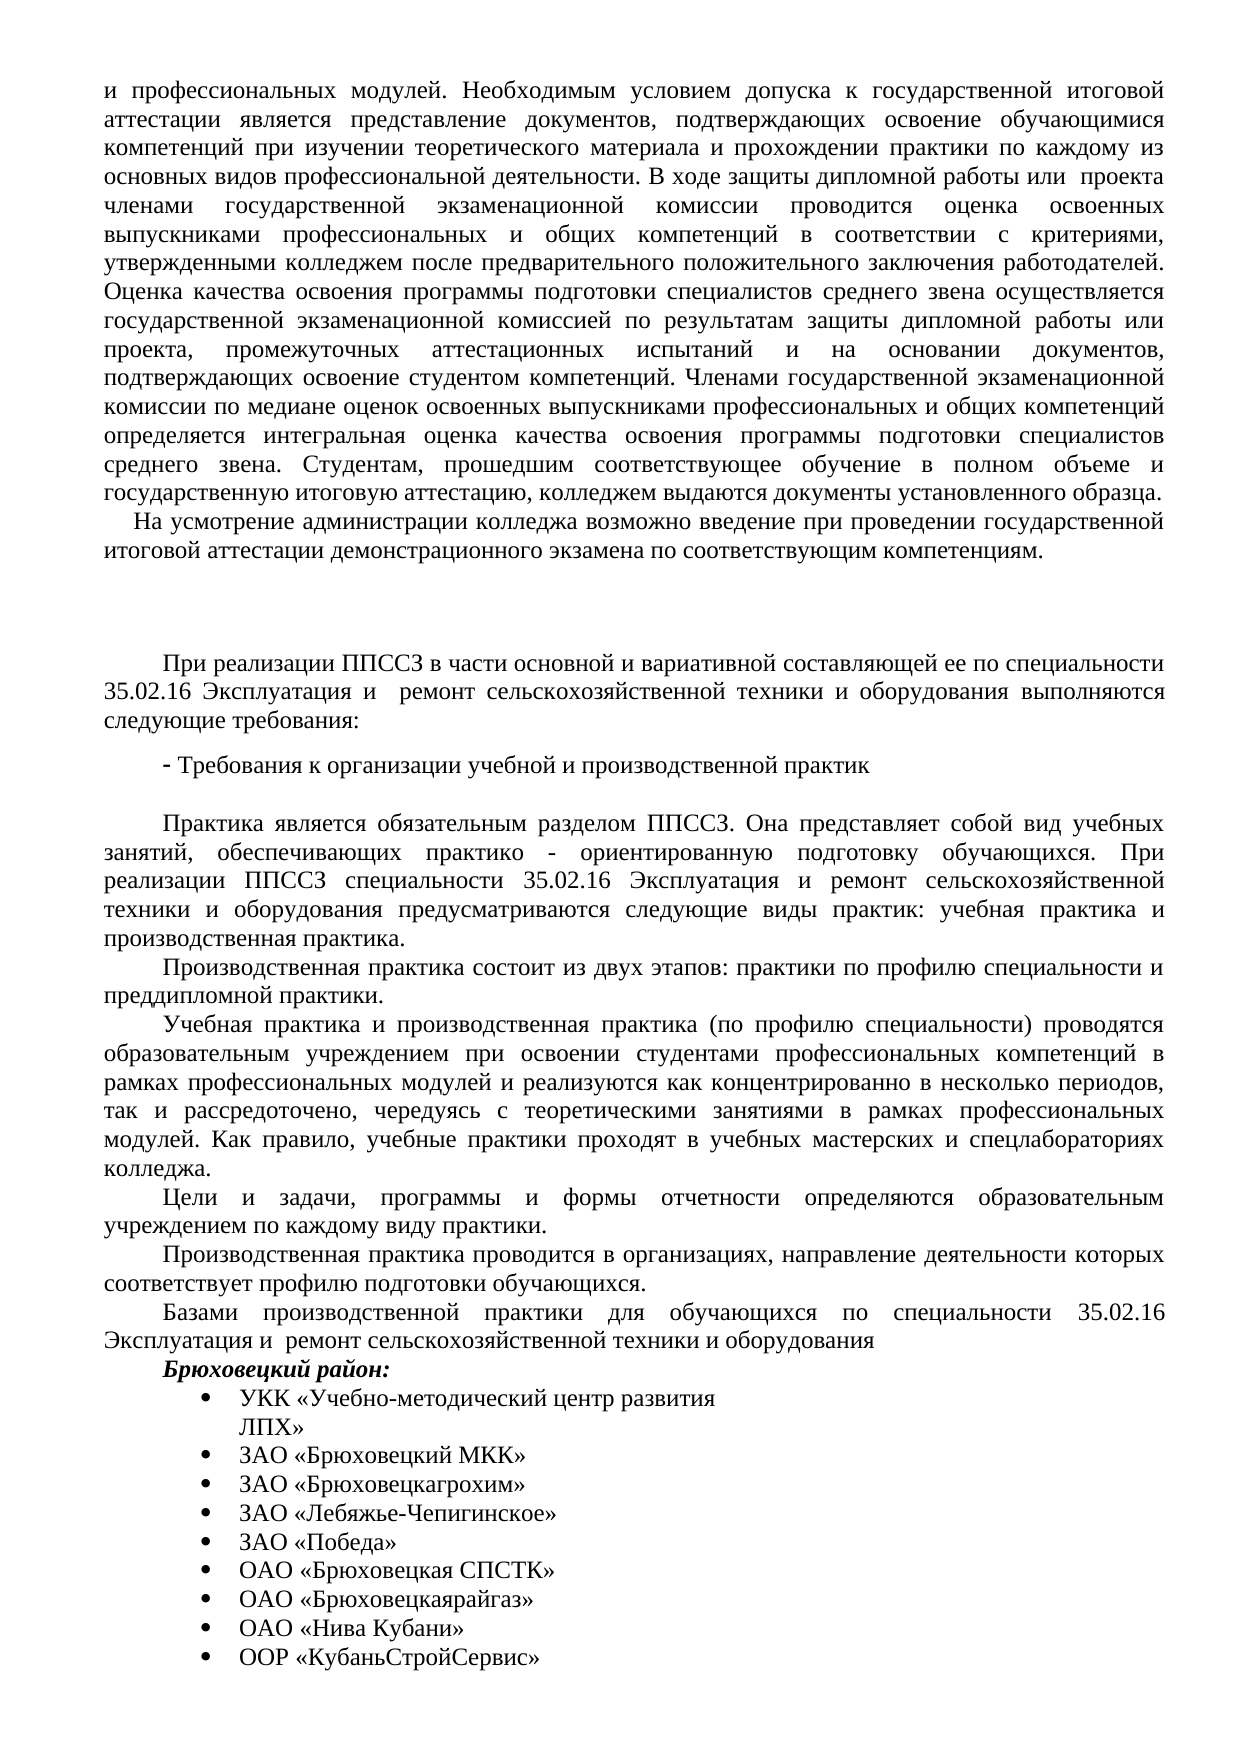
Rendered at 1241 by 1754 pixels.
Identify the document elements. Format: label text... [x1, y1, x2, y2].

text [103, 75, 1165, 506]
text При реализации ППССЗ в части основной и вариативной составляющей ее по специальности 35.02.16 Эксплуатация и ремонт сельскохозяйственной техники и оборудования выполняются следующие требования: [103, 648, 1165, 734]
list ЗАО «Лебяжье-Чепигинское» [201, 1498, 1165, 1527]
text Производственная практика проводится в организациях, направление деятельности которых соответствует профилю подготовки обучающихся. [103, 1239, 1165, 1297]
text Брюховецкий район: [103, 1354, 1165, 1383]
list ОАО «Брюховецкаярайгаз» [201, 1584, 1165, 1613]
list ОАО «Нива Кубани» [201, 1613, 1165, 1642]
text Практика является обязательным разделом ППССЗ. Она представляет собой вид учебных занятий, обеспечивающих практико - ориентированную подготовку обучающихся. При реализации ППССЗ специальности 35.02.16 Эксплуатация и ремонт сельскохозяйственной техники и оборудования предусматриваются следующие виды практик: учебная практика и производственная практика. [103, 808, 1165, 952]
text Учебная практика и производственная практика (по профилю специальности) проводятся образовательным учреждением при освоении студентами профессиональных компетенций в рамках профессиональных модулей и реализуются как концентрированно в несколько периодов, так и рассредоточено, чередуясь с теоретическими занятиями в рамках профессиональных модулей. Как правило, учебные практики проходят в учебных мастерских и спецлабораториях колледжа. [103, 1009, 1165, 1182]
list УКК «Учебно-методический центр развития [201, 1383, 1165, 1412]
text На усмотрение администрации колледжа возможно введение при проведении государственной итоговой аттестации демонстрационного экзамена по соответствующим компетенциям. [103, 506, 1165, 564]
list ЗАО «Брюховецкагрохим» [201, 1469, 1165, 1498]
list Требования к организации учебной и производственной практик [103, 751, 1165, 779]
list ОАО «Брюховецкая СПСТК» [201, 1556, 1165, 1584]
text Цели и задачи, программы и формы отчетности определяются образовательным учреждением по каждому виду практики. [103, 1182, 1165, 1239]
text ЛПХ» [239, 1412, 1165, 1441]
text Базами производственной практики для обучающихся по специальности 35.02.16 Эксплуатация и ремонт сельскохозяйственной техники и оборудования [103, 1297, 1165, 1354]
list ЗАО «Брюховецкий МКК» [201, 1441, 1165, 1469]
list ЗАО «Победа» [201, 1527, 1165, 1556]
list OOP «КубаньСтройСервис» [201, 1642, 1165, 1671]
text Производственная практика состоит из двух этапов: практики по профилю специальности и преддипломной практики. [103, 952, 1165, 1009]
